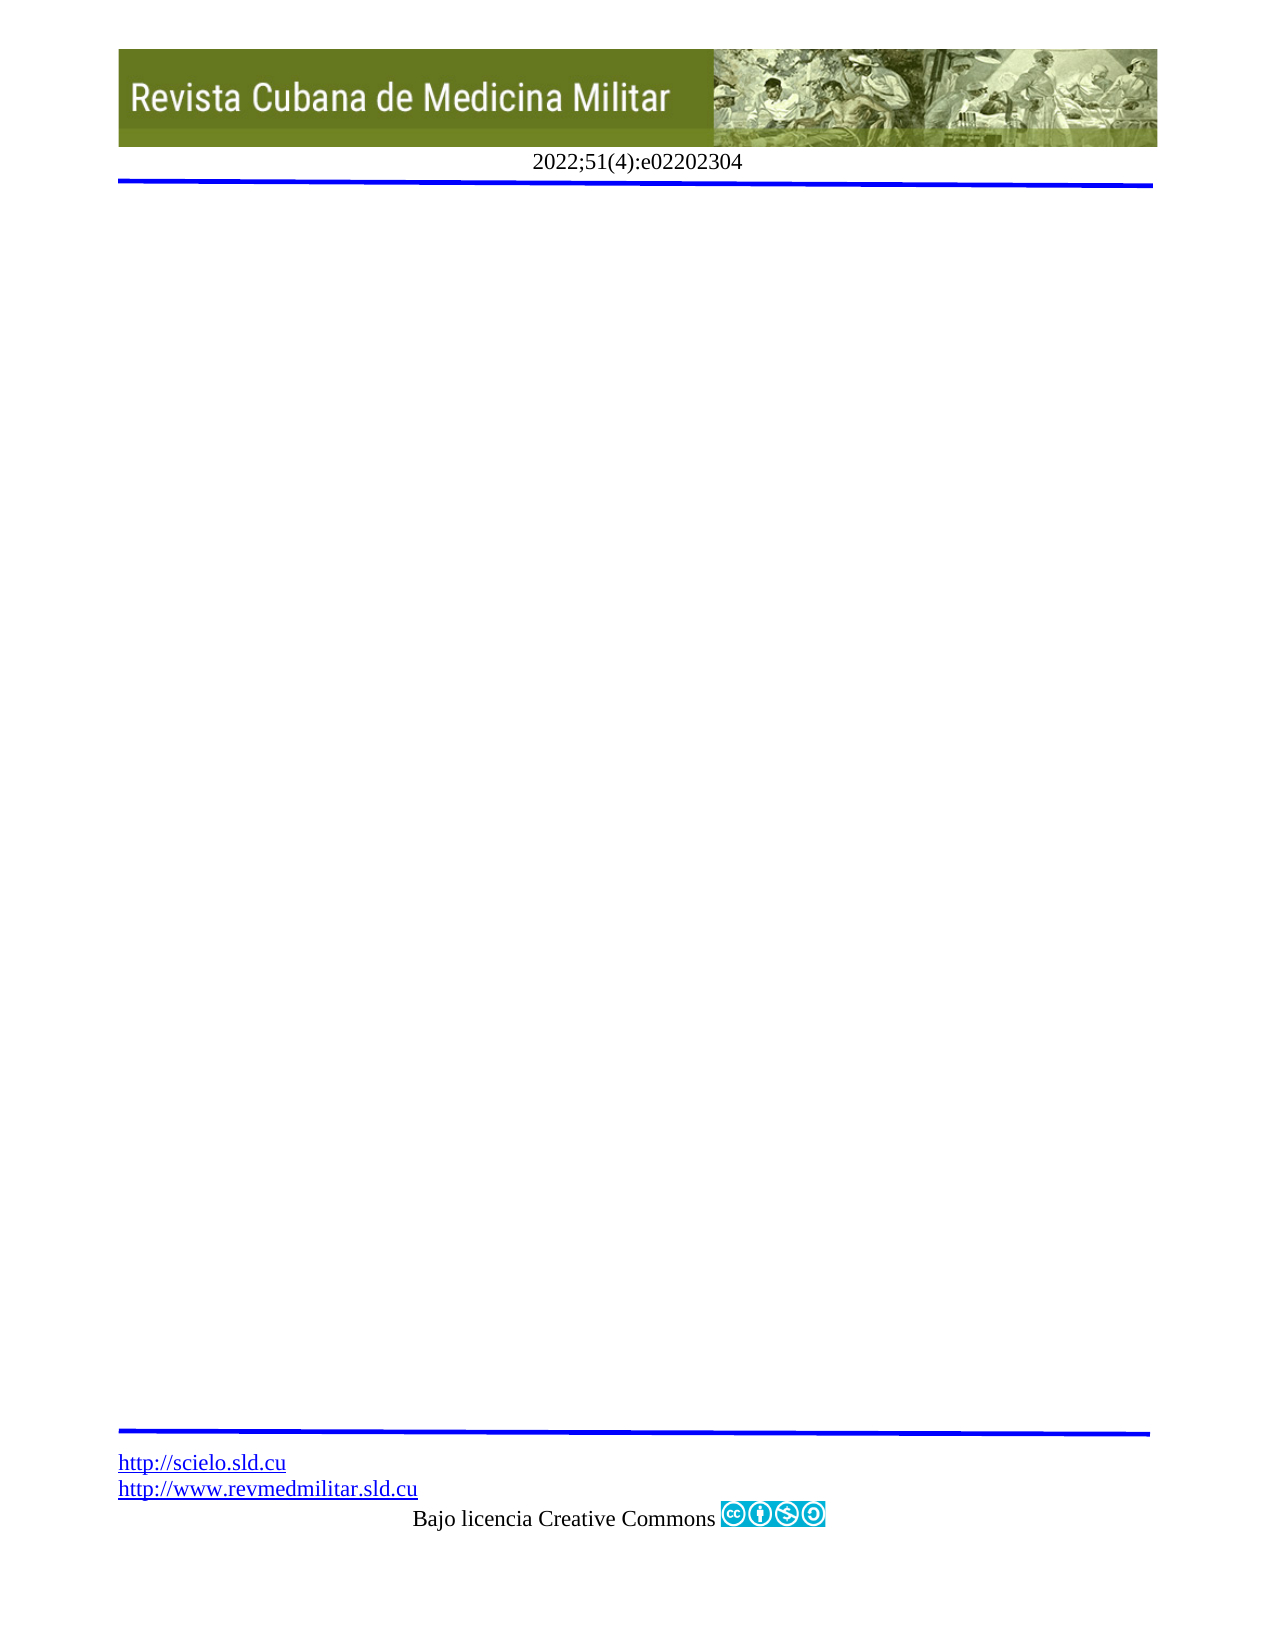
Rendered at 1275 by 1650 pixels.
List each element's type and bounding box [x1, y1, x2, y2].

picture [720, 1501, 826, 1527]
picture [118, 49, 1158, 147]
